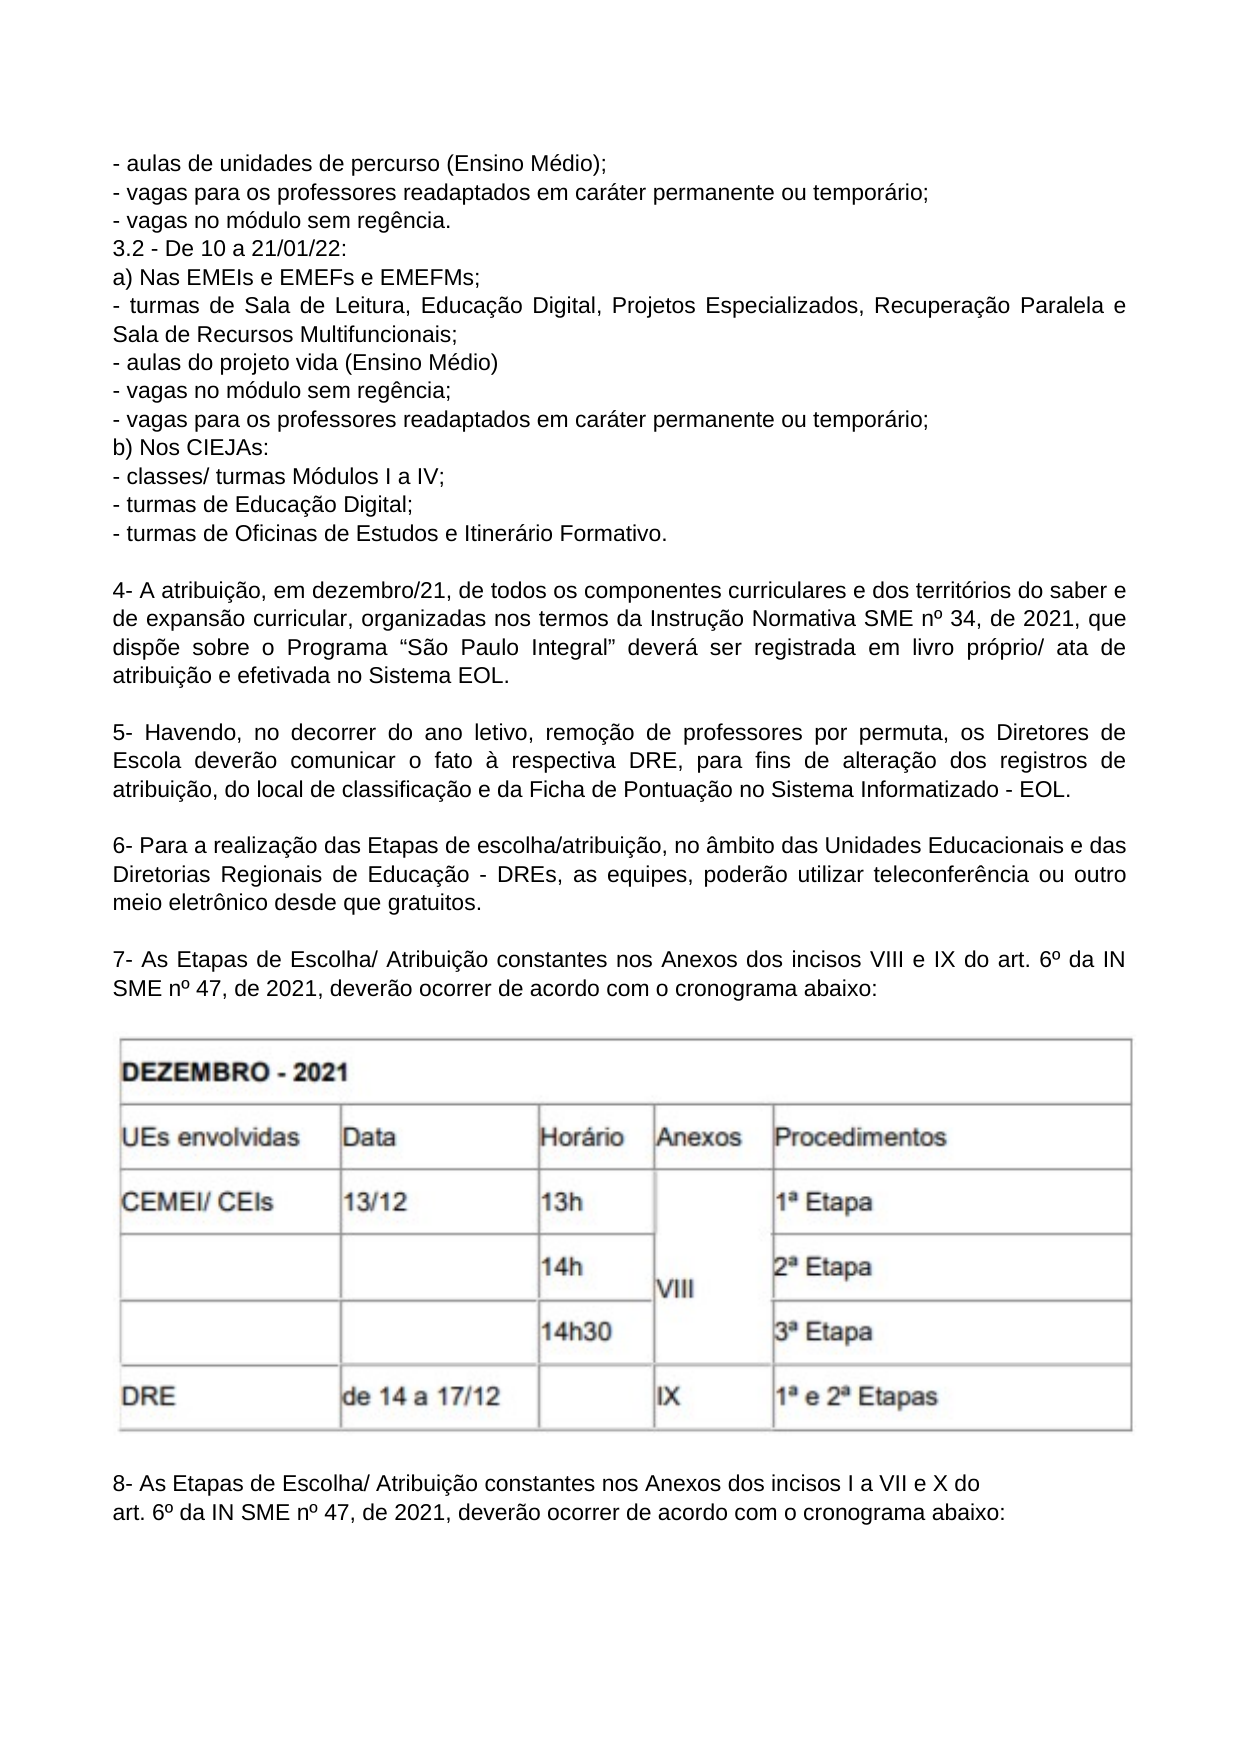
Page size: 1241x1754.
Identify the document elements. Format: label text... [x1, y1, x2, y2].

text - vagas no módulo sem regência. [112, 207, 1128, 233]
text b) Nos CIEJAs: [112, 434, 1128, 461]
text - vagas para os professores readaptados em caráter permanente ou temporário; [112, 178, 1128, 205]
picture [112, 1031, 1137, 1440]
text - vagas no módulo sem regência; [112, 377, 1128, 404]
text 3.2 - De 10 a 21/01/22: [112, 235, 1128, 262]
text - turmas de Sala de Leitura, Educação Digital, Projetos Especializados, Recuperação Paralela e Sala de Recursos Multifuncionais; [112, 292, 1128, 347]
text 4- A atribuição, em dezembro/21, de todos os componentes curriculares e dos territórios do saber e de expansão curricular, organizadas nos termos da Instrução Normativa SME nº 34, de 2021, que dispõe sobre o Programa “São Paulo Integral” deverá ser registrada em livro próprio/ ata de atribuição e efetivada no Sistema EOL. [112, 577, 1128, 688]
text - turmas de Educação Digital; [112, 491, 1128, 518]
text - aulas do projeto vida (Ensino Médio) [112, 349, 1128, 375]
text art. 6º da IN SME nº 47, de 2021, deverão ocorrer de acordo com o cronograma abaixo: [112, 1498, 1128, 1525]
text 5- Havendo, no decorrer do ano letivo, remoção de professores por permuta, os Diretores de Escola deverão comunicar o fato à respectiva DRE, para fins de alteração dos registros de atribuição, do local de classificação e da Ficha de Pontuação no Sistema Informatizado - EOL. [112, 719, 1128, 802]
text - turmas de Oficinas de Estudos e Itinerário Formativo. [112, 520, 1128, 546]
text a) Nas EMEIs e EMEFs e EMEFMs; [112, 264, 1128, 290]
text 6- Para a realização das Etapas de escolha/atribuição, no âmbito das Unidades Educacionais e das Diretorias Regionais de Educação - DREs, as equipes, poderão utilizar teleconferência ou outro meio eletrônico desde que gratuitos. [112, 832, 1128, 916]
text - aulas de unidades de percurso (Ensino Médio); [112, 150, 1128, 176]
text 7- As Etapas de Escolha/ Atribuição constantes nos Anexos dos incisos VIII e IX do art. 6º da IN SME nº 47, de 2021, deverão ocorrer de acordo com o cronograma abaixo: [112, 946, 1128, 1001]
text 8- As Etapas de Escolha/ Atribuição constantes nos Anexos dos incisos I a VII e X do [112, 1470, 1128, 1496]
text - vagas para os professores readaptados em caráter permanente ou temporário; [112, 406, 1128, 432]
text - classes/ turmas Módulos I a IV; [112, 463, 1128, 489]
